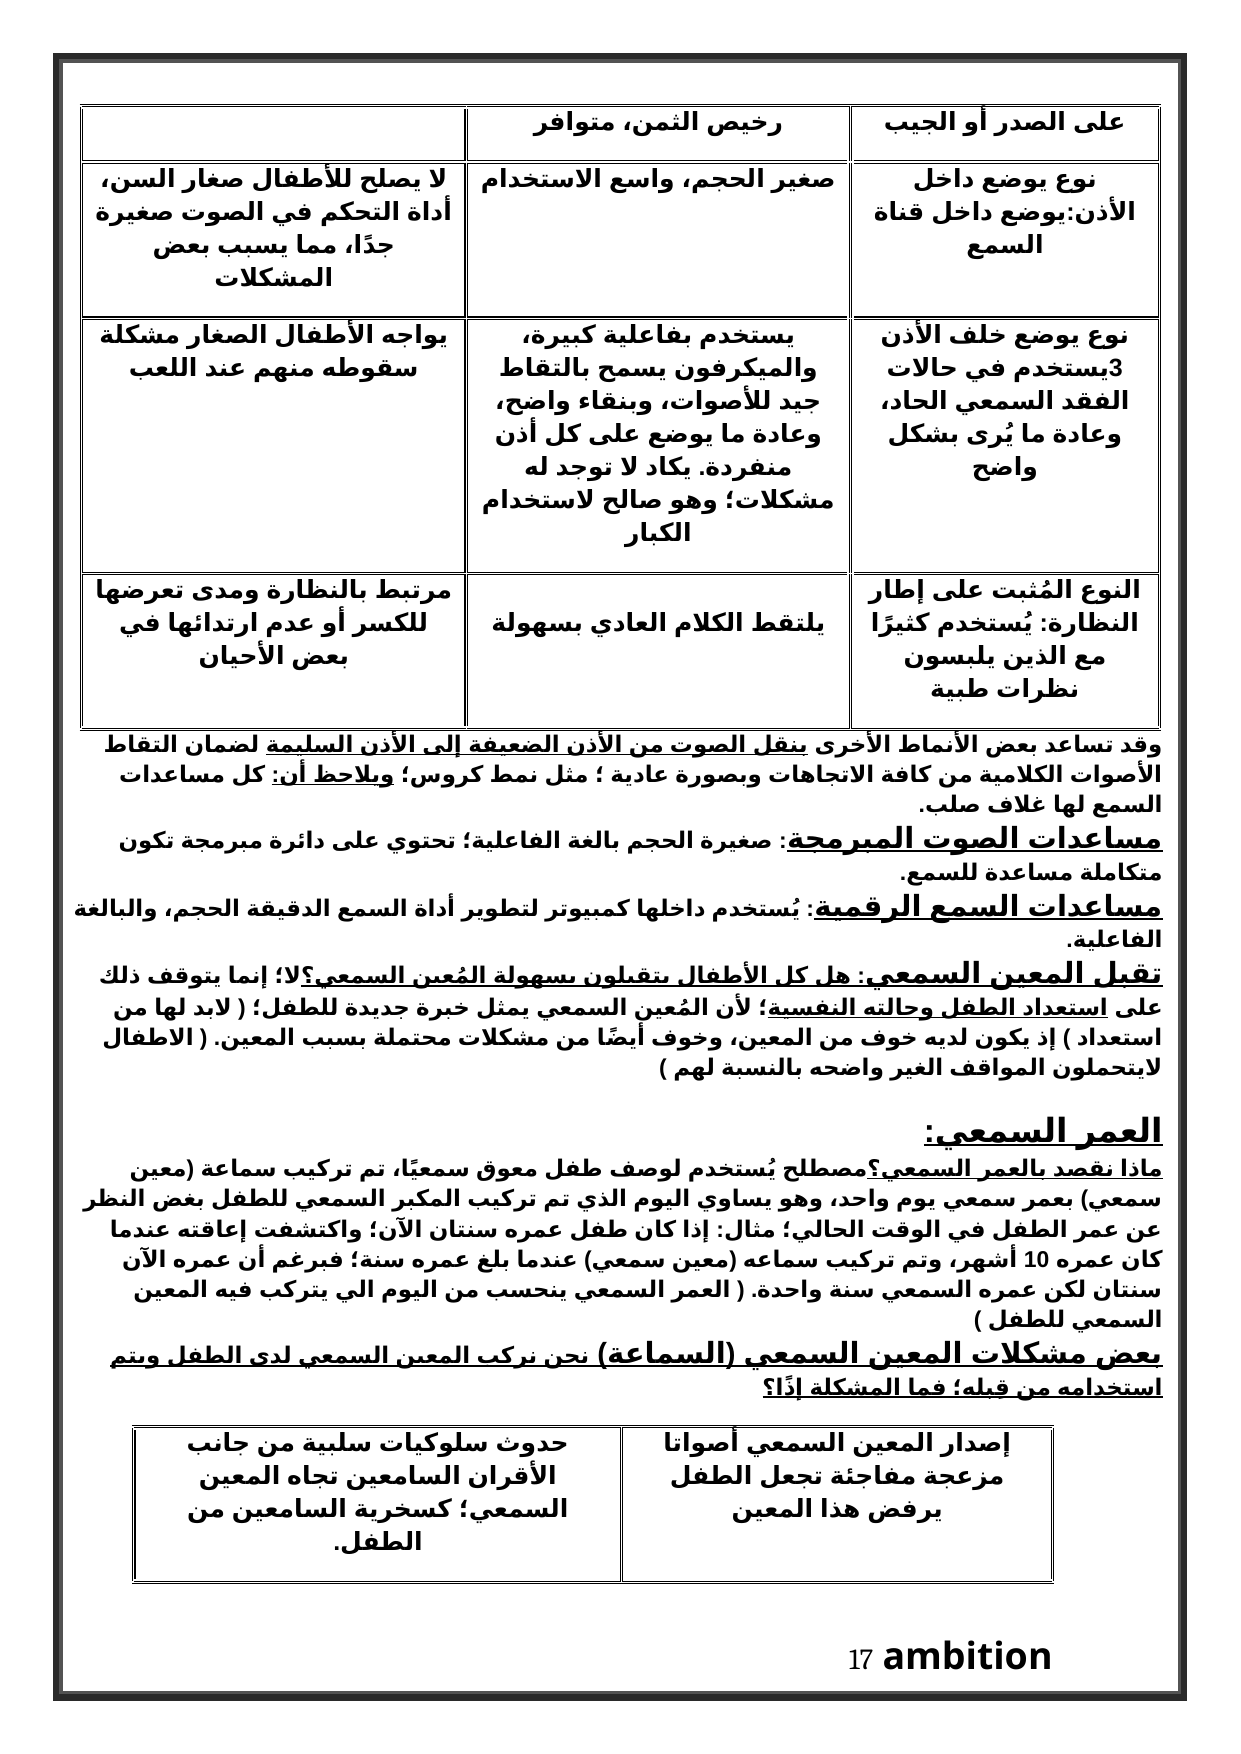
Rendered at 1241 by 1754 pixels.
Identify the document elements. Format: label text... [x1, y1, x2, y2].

table_cell يواجه الأطفال الصغار مشكلة سقوطه منهم عند اللعب [83, 320, 464, 572]
list وقد تساعد بعض الأنماط الأخرى بنقل الصوت من الأذن الضعيفة إلى الأذن السليمة لضمان التقاط الأصوات الكلامية من كافة الاتجاهات وبصورة عادية ؛ مثل نمط كروس؛ ويلاحظ أن: كل مساعدات السمع لها غلاف صلب. [66, 731, 1162, 817]
table_cell يلتقط الكلام العادي بسهولة [466, 572, 849, 728]
table_cell يستخدم بفاعلية كبيرة، والميكرفون يسمح بالتقاط جيد للأصوات، وبنقاء واضح، وعادة ما يوضع على كل أذن منفردة. يكاد لا توجد له مشكلات؛ وهو صالح لاستخدام الكبار [468, 316, 849, 572]
list تقبل المعين السمعي: هل كل الأطفال يتقبلون بسهولة المُعين السمعي؟لا؛ إنما يتوقف ذلك على استعداد الطفل وحالته النفسية؛ لأن المُعين السمعي يمثل خبرة جديدة للطفل؛ ( لابد لها من استعداد ) إذ يكون لديه خوف من المعين، وخوف أيضًا من مشكلات محتملة بسبب المعين. ( الاطفال لايتحملون المواقف الغير واضحه بالنسبة لهم ) [66, 957, 1162, 1081]
list العمر السمعي: [66, 1111, 1162, 1149]
table_cell النوع المُثبت على إطار النظارة: يُستخدم كثيرًا مع الذين يلبسون نظرات طبية [852, 572, 1159, 728]
list ماذا نقصد بالعمر السمعي؟مصطلح يُستخدم لوصف طفل معوق سمعيًا، تم تركيب سماعة (معين سمعي) بعمر سمعي يوم واحد، وهو يساوي اليوم الذي تم تركيب المكبر السمعي للطفل بغض النظر عن عمر الطفل في الوقت الحالي؛ مثال: إذا كان طفل عمره سنتان الآن؛ واكتشفت إعاقته عندما كان عمره 10 أشهر، وتم تركيب سماعه (معين سمعي) عندما بلغ عمره سنة؛ فبرغم أن عمره الآن سنتان لكن عمره السمعي سنة واحدة. ( العمر السمعي ينحسب من اليوم الي يتركب فيه المعين السمعي للطفل ) [66, 1155, 1162, 1332]
table_cell صغير الحجم، واسع الاستخدام [466, 160, 850, 316]
table_cell لا يصلح للأطفال صغار السن، أداة التحكم في الصوت صغيرة جدًا، مما يسبب بعض المشكلات [83, 164, 464, 316]
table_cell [81, 107, 466, 160]
list بعض مشكلات المعين السمعي (السماعة) نحن نركب المعين السمعي لدى الطفل ويتم استخدامه من قِبله؛ فما المشكلة إذًا؟ [66, 1336, 1162, 1400]
list مساعدات السمع الرقمية: يُستخدم داخلها كمبيوتر لتطوير أداة السمع الدقيقة الحجم، والبالغة الفاعلية. [66, 889, 1162, 953]
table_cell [466, 107, 849, 160]
table_cell نوع يوضع خلف الأذن 3يستخدم في حالات الفقد السمعي الحاد، وعادة ما يُرى بشكل واضح [852, 316, 1158, 572]
table_cell مرتبط بالنظارة ومدى تعرضها للكسر أو عدم ارتدائها في بعض الأحيان [81, 575, 466, 728]
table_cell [852, 107, 1159, 160]
table_header إصدار المعين السمعي أصواتا مزعجة مفاجئة تجعل الطفل يرفض هذا المعين [623, 1426, 1053, 1581]
table_cell نوع يوضع داخل الأذن:يوضع داخل قناة السمع [850, 160, 1159, 316]
table_header حدوث سلوكيات سلبية من جانب الأقران السامعين تجاه المعين السمعي؛ كسخرية السامعين من الطفل. [134, 1428, 620, 1581]
list مساعدات الصوت المبرمجة: صغيرة الحجم بالغة الفاعلية؛ تحتوي على دائرة مبرمجة تكون متكاملة مساعدة للسمع. [66, 821, 1162, 885]
